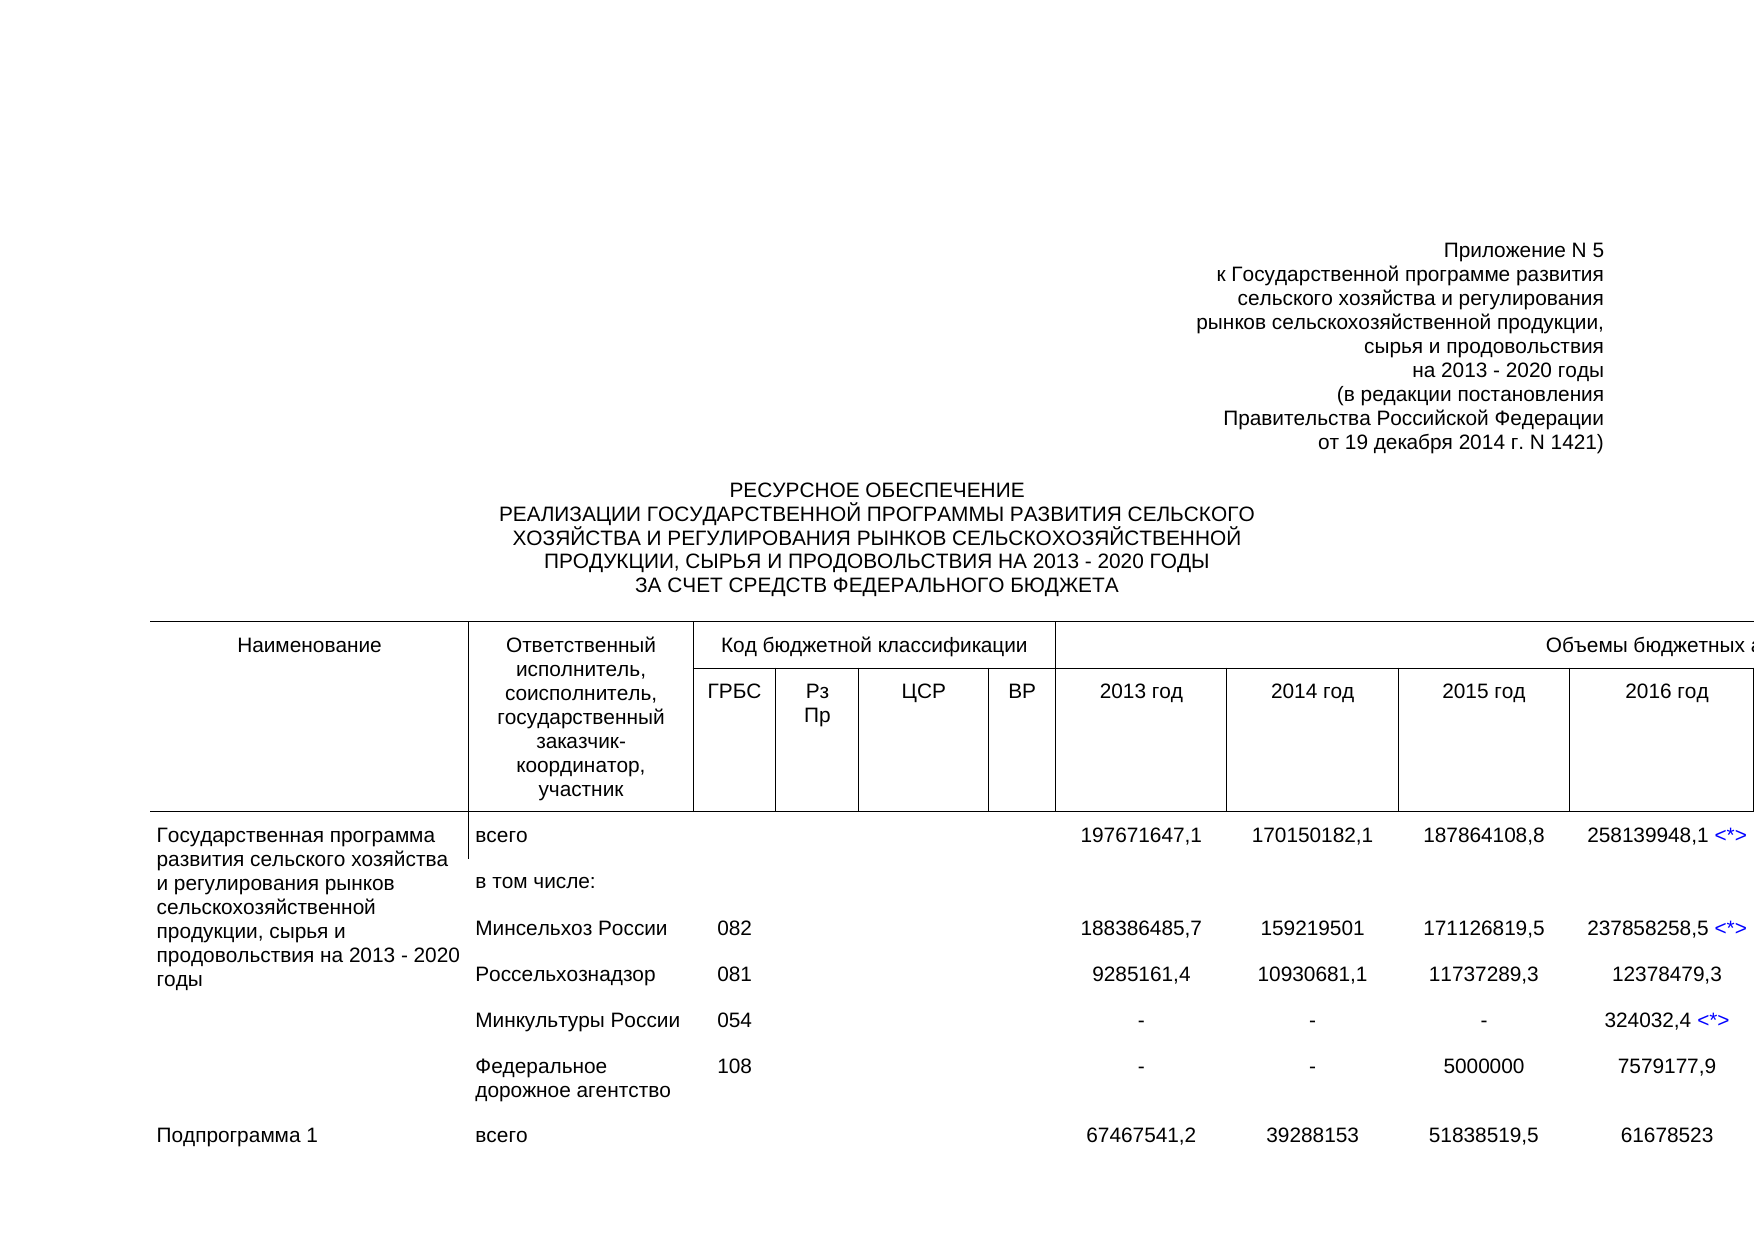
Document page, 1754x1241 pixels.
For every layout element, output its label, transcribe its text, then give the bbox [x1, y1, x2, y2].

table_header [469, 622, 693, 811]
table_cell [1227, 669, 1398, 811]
text Приложение N 5 [150, 238, 1604, 262]
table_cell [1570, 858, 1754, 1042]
text на 2013 - 2020 годы [150, 358, 1604, 382]
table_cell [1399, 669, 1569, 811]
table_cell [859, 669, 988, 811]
text сырья и продовольствия [150, 334, 1604, 358]
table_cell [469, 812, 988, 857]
text к Государственной программе развития [150, 262, 1604, 286]
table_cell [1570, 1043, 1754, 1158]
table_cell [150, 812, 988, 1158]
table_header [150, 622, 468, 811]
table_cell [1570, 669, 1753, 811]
text РЕАЛИЗАЦИИ ГОСУДАРСТВЕННОЙ ПРОГРАММЫ РАЗВИТИЯ СЕЛЬСКОГО [150, 501, 1604, 525]
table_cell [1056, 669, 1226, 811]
text от 19 декабря 2014 г. N 1421) [150, 429, 1604, 453]
text ЗА СЧЕТ СРЕДСТВ ФЕДЕРАЛЬНОГО БЮДЖЕТА [150, 573, 1604, 597]
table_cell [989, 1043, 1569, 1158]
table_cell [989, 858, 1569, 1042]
text РЕСУРСНОЕ ОБЕСПЕЧЕНИЕ [150, 477, 1604, 501]
text сельского хозяйства и регулирования [150, 286, 1604, 310]
text ХОЗЯЙСТВА И РЕГУЛИРОВАНИЯ РЫНКОВ СЕЛЬСКОХОЗЯЙСТВЕННОЙ [150, 525, 1604, 549]
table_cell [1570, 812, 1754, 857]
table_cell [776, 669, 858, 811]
text рынков сельскохозяйственной продукции, [150, 310, 1604, 334]
text ПРОДУКЦИИ, СЫРЬЯ И ПРОДОВОЛЬСТВИЯ НА 2013 - 2020 ГОДЫ [150, 549, 1604, 573]
text (в редакции постановления [150, 382, 1604, 406]
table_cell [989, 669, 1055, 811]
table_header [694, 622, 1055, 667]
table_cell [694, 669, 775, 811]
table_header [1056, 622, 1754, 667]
text Правительства Российской Федерации [150, 406, 1604, 429]
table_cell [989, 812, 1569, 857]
